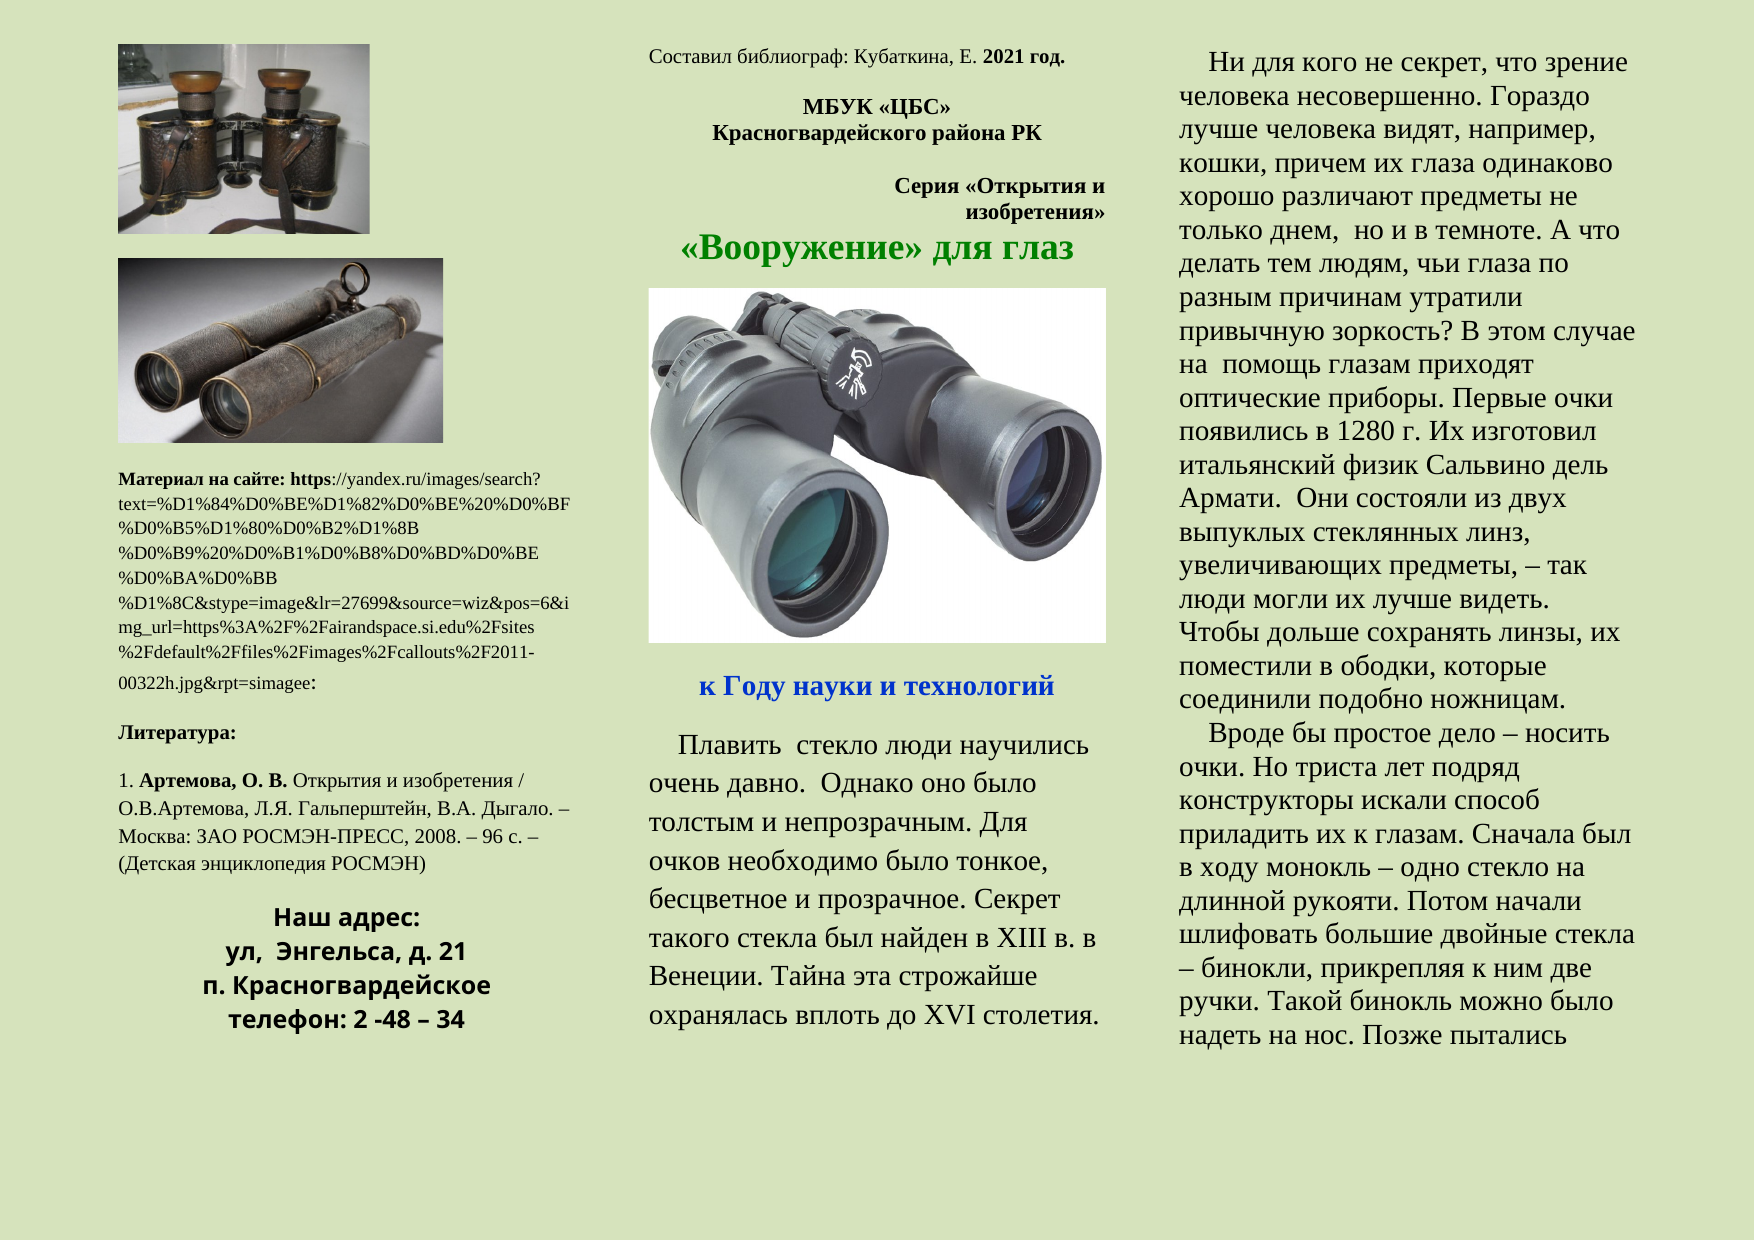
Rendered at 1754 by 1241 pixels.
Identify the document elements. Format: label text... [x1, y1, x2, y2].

text к Году науки и технологий [648, 668, 1105, 701]
text телефон: 2 -48 – 34 [118, 1002, 575, 1036]
text Серия «Открытия и [648, 172, 1105, 198]
text изобретения» [648, 198, 1105, 224]
text Литература: [118, 720, 575, 744]
text Красногвардейского района РК [648, 119, 1105, 146]
text Ни для кого не секрет, что зрение человека несовершенно. Гораздо лучше человека видят, например, кошки, причем их глаза одинаково хорошо различают предметы не только днем, но и в темноте. А что делать тем людям, чьи глаза по разным причинам утратили привычную зоркость? В этом случае на помощь глазам приходят оптические приборы. Первые очки появились в 1280 г. Их изготовил итальянский физик Сальвино дель Армати. Они состояли из двух выпуклых стеклянных линз, увеличивающих предметы, – так люди могли их лучше видеть. Чтобы дольше сохранять линзы, их поместили в ободки, которые соединили подобно ножницам. [1179, 44, 1636, 715]
text ул, Энгельса, д. 21 [118, 934, 575, 968]
picture [118, 258, 444, 443]
text Материал на сайте: https://yandex.ru/images/search?text=%D1%84%D0%BE%D1%82%D0%BE%20%D0%BF%D0%B5%D1%80%D0%B2%D1%8B%D0%B9%20%D0%B1%D0%B8%D0%BD%D0%BE%D0%BA%D0%BB%D1%8C&stype=image&lr=27699&source=wiz&pos=6&img_url=https%3A%2F%2Fairandspace.si.edu%2Fsites%2Fdefault%2Ffiles%2Fimages%2Fcallouts%2F2011-00322h.jpg&rpt=simageе: [118, 468, 575, 695]
text п. Красногвардейское [118, 968, 575, 1002]
picture [648, 288, 1106, 643]
text Составил библиограф: Кубаткина, Е. 2021 год. [648, 44, 1105, 68]
text Наш адрес: [118, 899, 575, 934]
text Плавить стекло люди научились очень давно. Однако оно было толстым и непрозрачным. Для очков необходимо было тонкое, бесцветное и прозрачное. Секрет такого стекла был найден в ХIII в. в Венеции. Тайна эта строжайше охранялась вплоть до ХVI столетия. [648, 727, 1105, 1030]
text МБУК «ЦБС» [648, 93, 1105, 119]
text 1. Артемова, О. В. Открытия и изобретения / О.В.Артемова, Л.Я. Гальперштейн, В.А. Дыгало. – Москва: ЗАО РОСМЭН-ПРЕСС, 2008. – 96 с. – (Детская энциклопедия РОСМЭН) [118, 768, 575, 875]
picture [118, 44, 370, 234]
text «Вооружение» для глаз [648, 224, 1105, 268]
